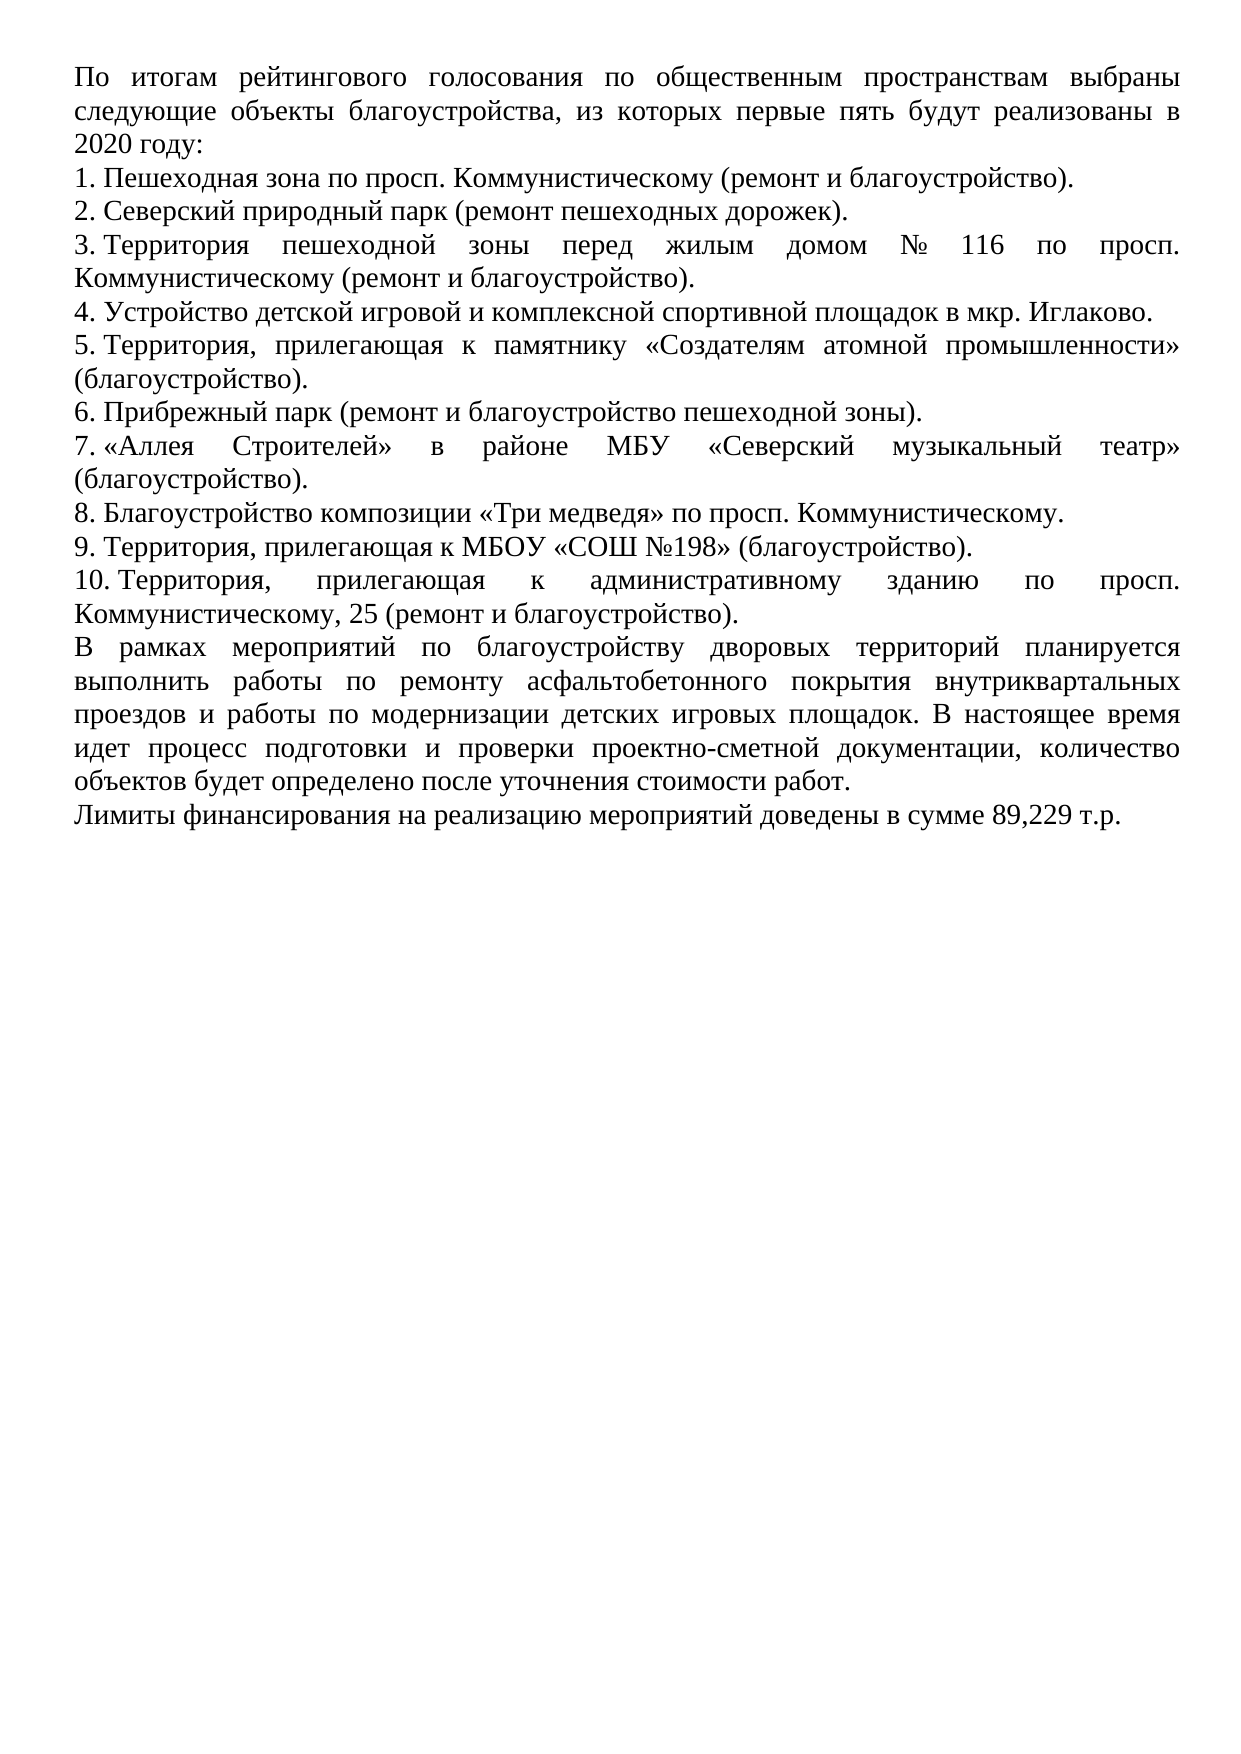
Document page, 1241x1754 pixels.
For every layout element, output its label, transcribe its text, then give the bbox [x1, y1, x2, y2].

text 4. Устройство детской игровой и комплексной спортивной площадок в мкр. Иглаково. [74, 294, 1181, 327]
text 3. Территория пешеходной зоны перед жилым домом № 116 по просп. Коммунистическому (ремонт и благоустройство). [74, 227, 1181, 294]
text Лимиты финансирования на реализацию мероприятий доведены в сумме 89,229 т.р. [74, 797, 1181, 831]
text По итогам рейтингового голосования по общественным пространствам выбраны следующие объекты благоустройства, из которых первые пять будут реализованы в 2020 году: [74, 59, 1181, 160]
text В рамках мероприятий по благоустройству дворовых территорий планируется выполнить работы по ремонту асфальтобетонного покрытия внутриквартальных проездов и работы по модернизации детских игровых площадок. В настоящее время идет процесс подготовки и проверки проектно-сметной документации, количество объектов будет определено после уточнения стоимости работ. [74, 629, 1181, 797]
text 1. Пешеходная зона по просп. Коммунистическому (ремонт и благоустройство). [74, 160, 1181, 193]
text 9. Территория, прилегающая к МБОУ «СОШ №198» (благоустройство). [74, 529, 1181, 562]
text 5. Территория, прилегающая к памятнику «Создателям атомной промышленности» (благоустройство). [74, 327, 1181, 394]
text 7. «Аллея Строителей» в районе МБУ «Северский музыкальный театр» (благоустройство). [74, 428, 1181, 495]
text 8. Благоустройство композиции «Три медведя» по просп. Коммунистическому. [74, 495, 1181, 529]
text 2. Северский природный парк (ремонт пешеходных дорожек). [74, 193, 1181, 227]
text 6. Прибрежный парк (ремонт и благоустройство пешеходной зоны). [74, 394, 1181, 428]
text 10. Территория, прилегающая к административному зданию по просп. Коммунистическому, 25 (ремонт и благоустройство). [74, 562, 1181, 629]
